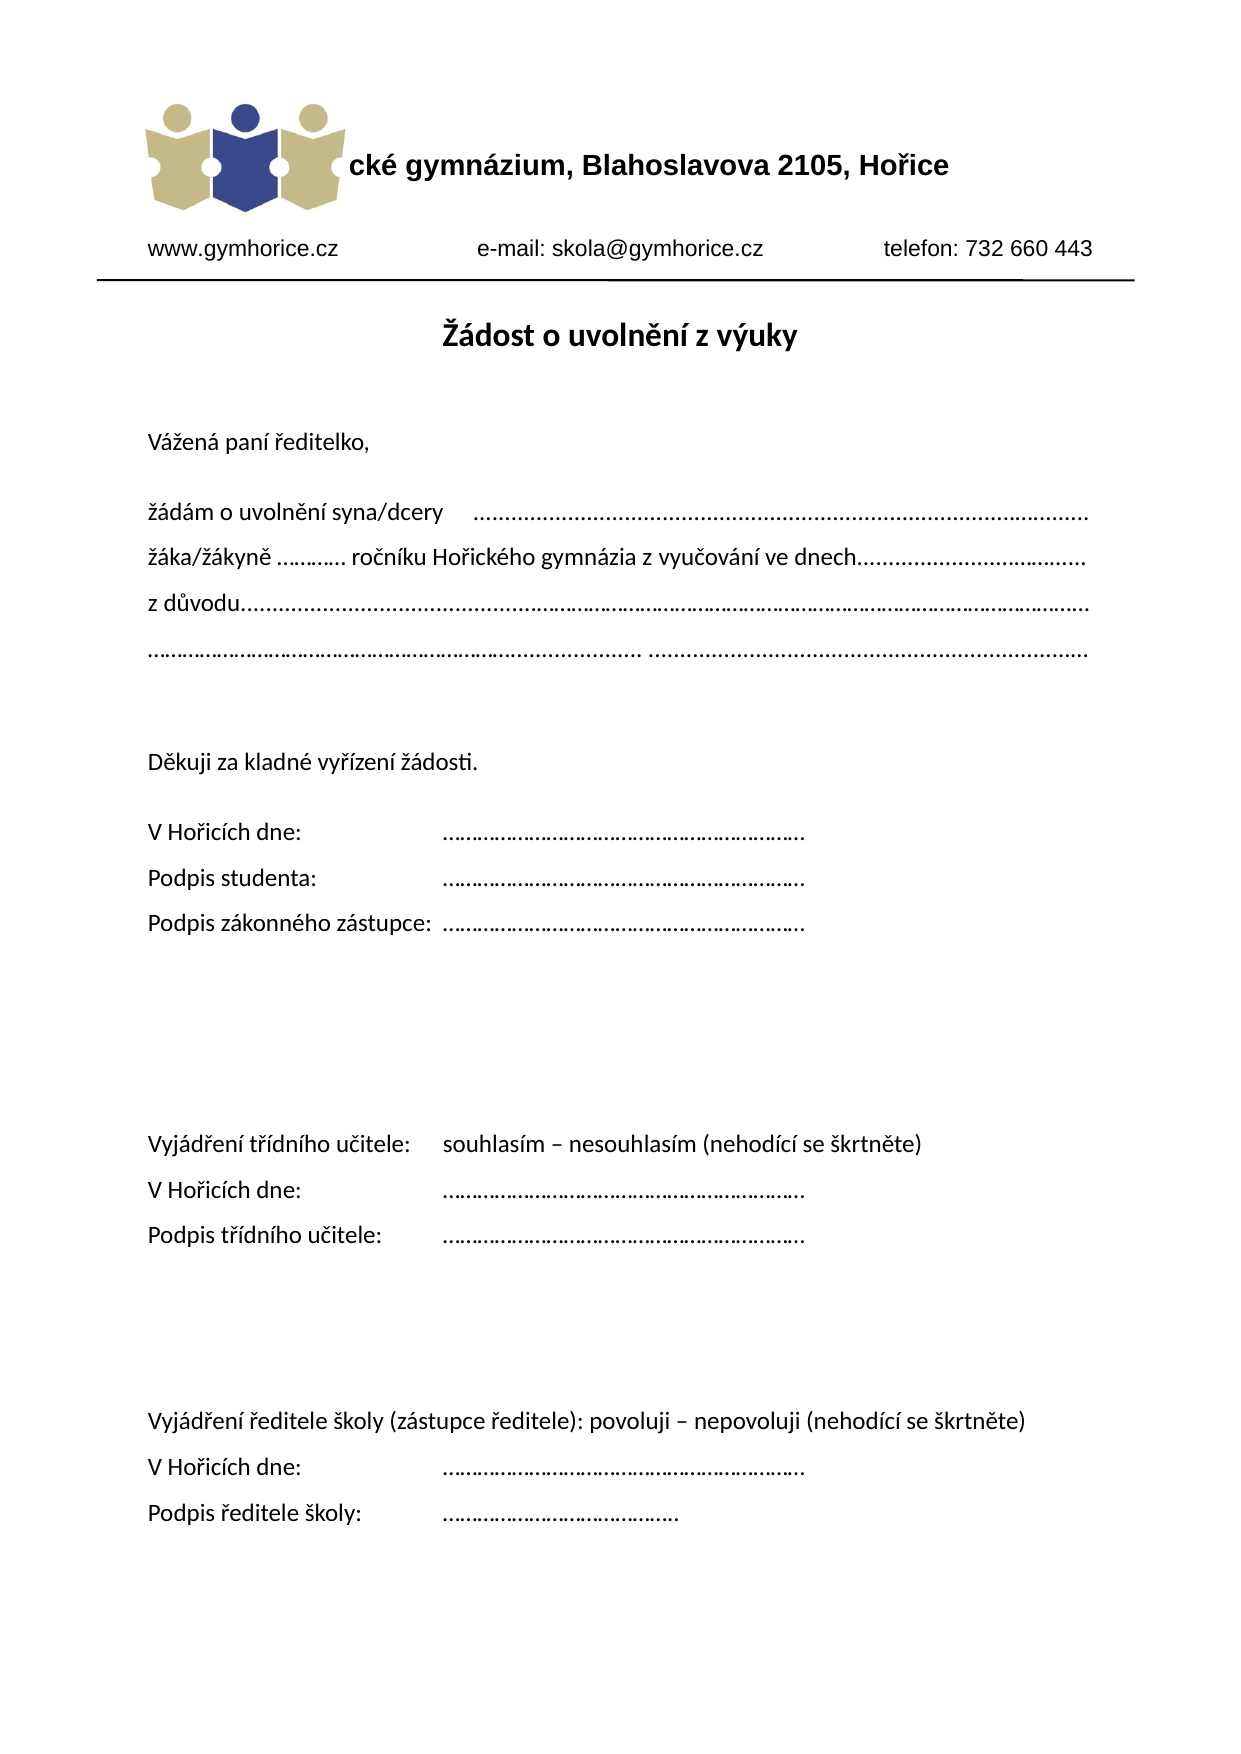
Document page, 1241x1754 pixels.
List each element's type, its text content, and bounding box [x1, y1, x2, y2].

text Podpis studenta: ……………………………………………………… [148, 862, 1092, 892]
text Podpis ředitele školy: ………………………………….. [148, 1497, 1092, 1527]
text Žádost o uvolnění z výuky [148, 314, 1092, 354]
text Vyjádření ředitele školy (zástupce ředitele): povoluji – nepovoluji (nehodící se škrtněte) [148, 1405, 1092, 1436]
text Vyjádření třídního učitele: souhlasím – nesouhlasím (nehodící se škrtněte) [148, 1128, 1092, 1159]
text V Hořicích dne: ……………………………………………………… [148, 816, 1092, 846]
text Vážená paní ředitelko, [148, 426, 1092, 456]
text V Hořicích dne: ……………………………………………………… [148, 1451, 1092, 1482]
picture [139, 98, 349, 224]
text Podpis třídního učitele: ……………………………………………………… [148, 1219, 1092, 1250]
text z důvodu...............................................…………………………………………………………………………………...………………………………………………………..................... ...................................................................… [148, 587, 1092, 663]
text žáka/žákyně ………… ročníku Hořického gymnázia z vyučování ve dnech.........................……...... [148, 542, 1092, 572]
text Podpis zákonného zástupce: ……………………………………………………… [148, 907, 1092, 938]
text Děkuji za kladné vyřízení žádosti. [148, 746, 1092, 776]
text V Hořicích dne: ……………………………………………………… [148, 1174, 1092, 1204]
text žádám o uvolnění syna/dcery ......................................................................................…......... [148, 496, 1092, 526]
